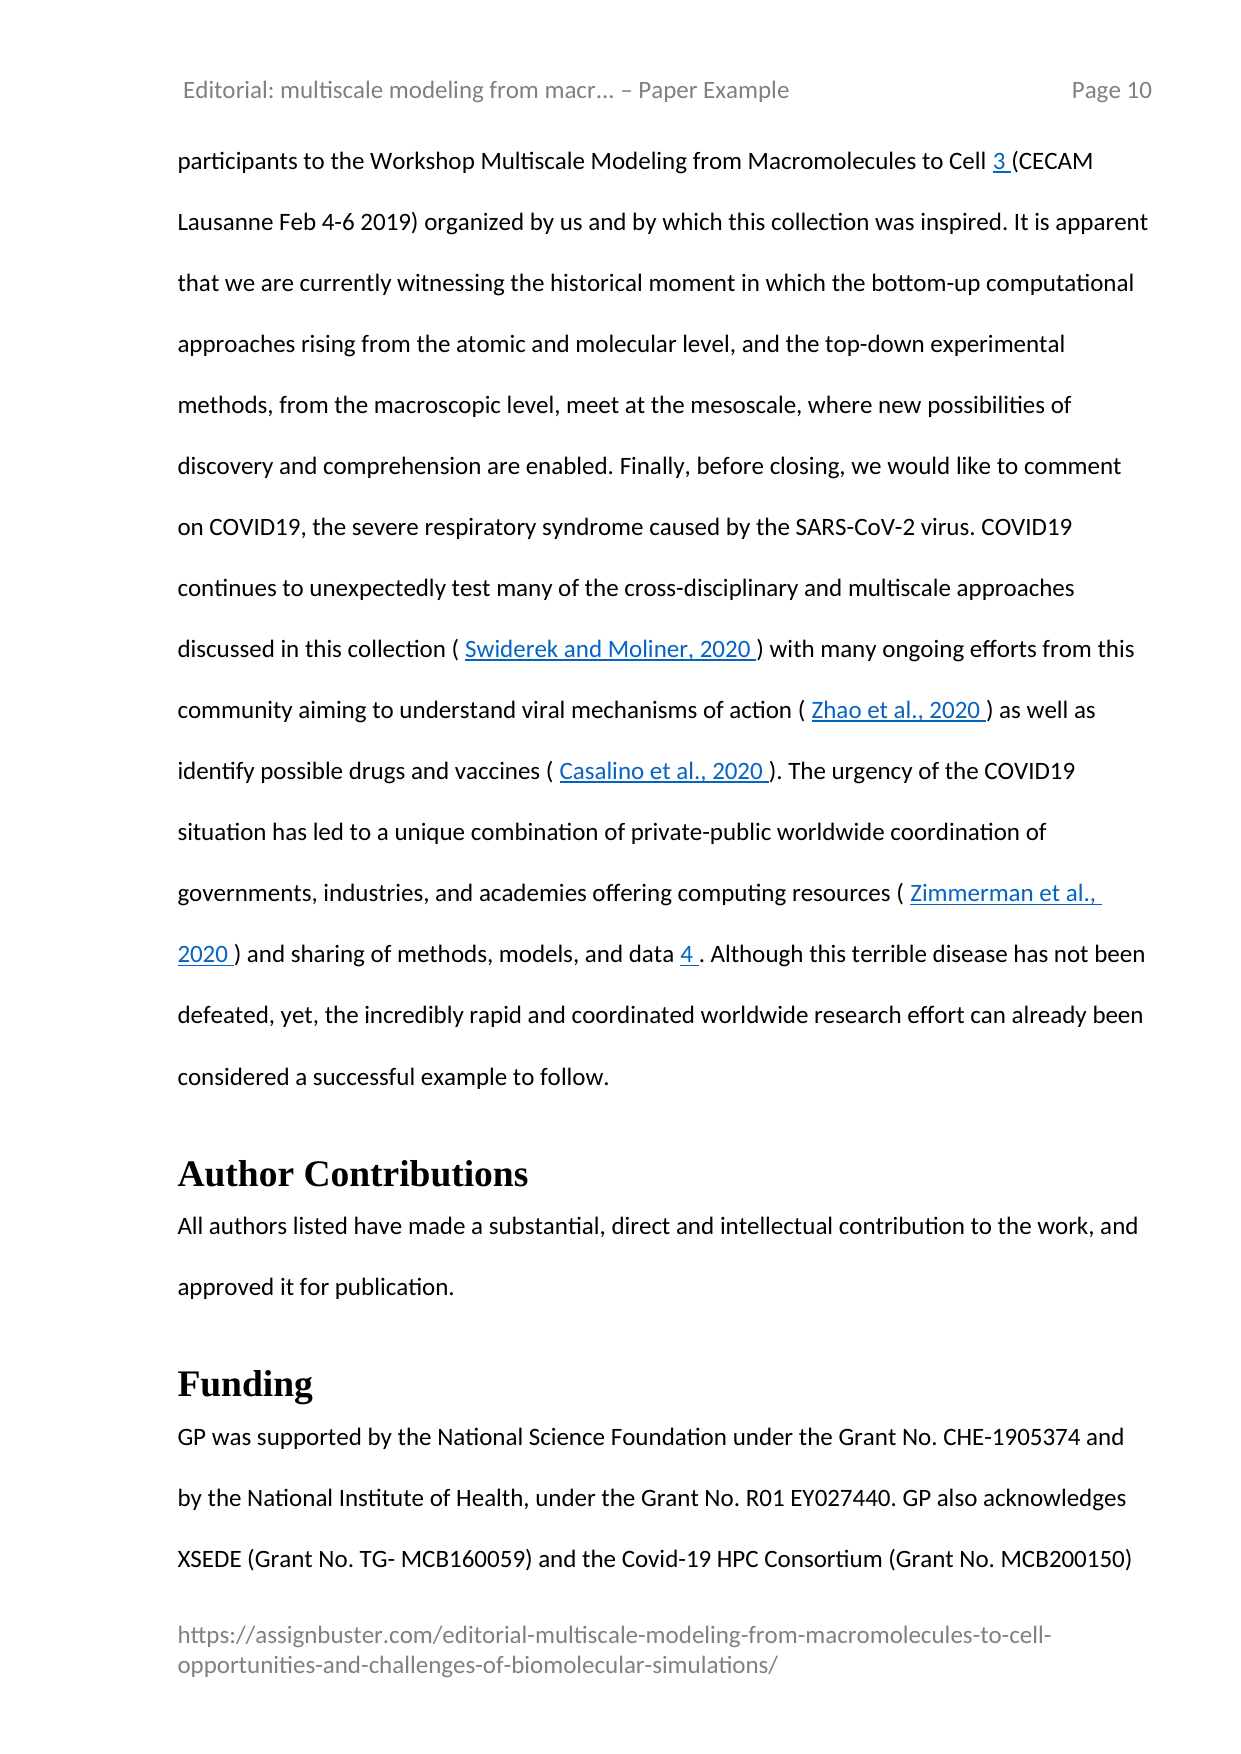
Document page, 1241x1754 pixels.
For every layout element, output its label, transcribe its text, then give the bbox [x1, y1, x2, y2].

subtitle Funding [177, 1362, 1152, 1405]
text All authors listed have made a substantial, direct and intellectual contribution to the work, and approved it for publication. [177, 1210, 1152, 1302]
subtitle Author Contributions [177, 1151, 1152, 1194]
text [177, 1421, 1152, 1573]
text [177, 145, 1152, 1091]
